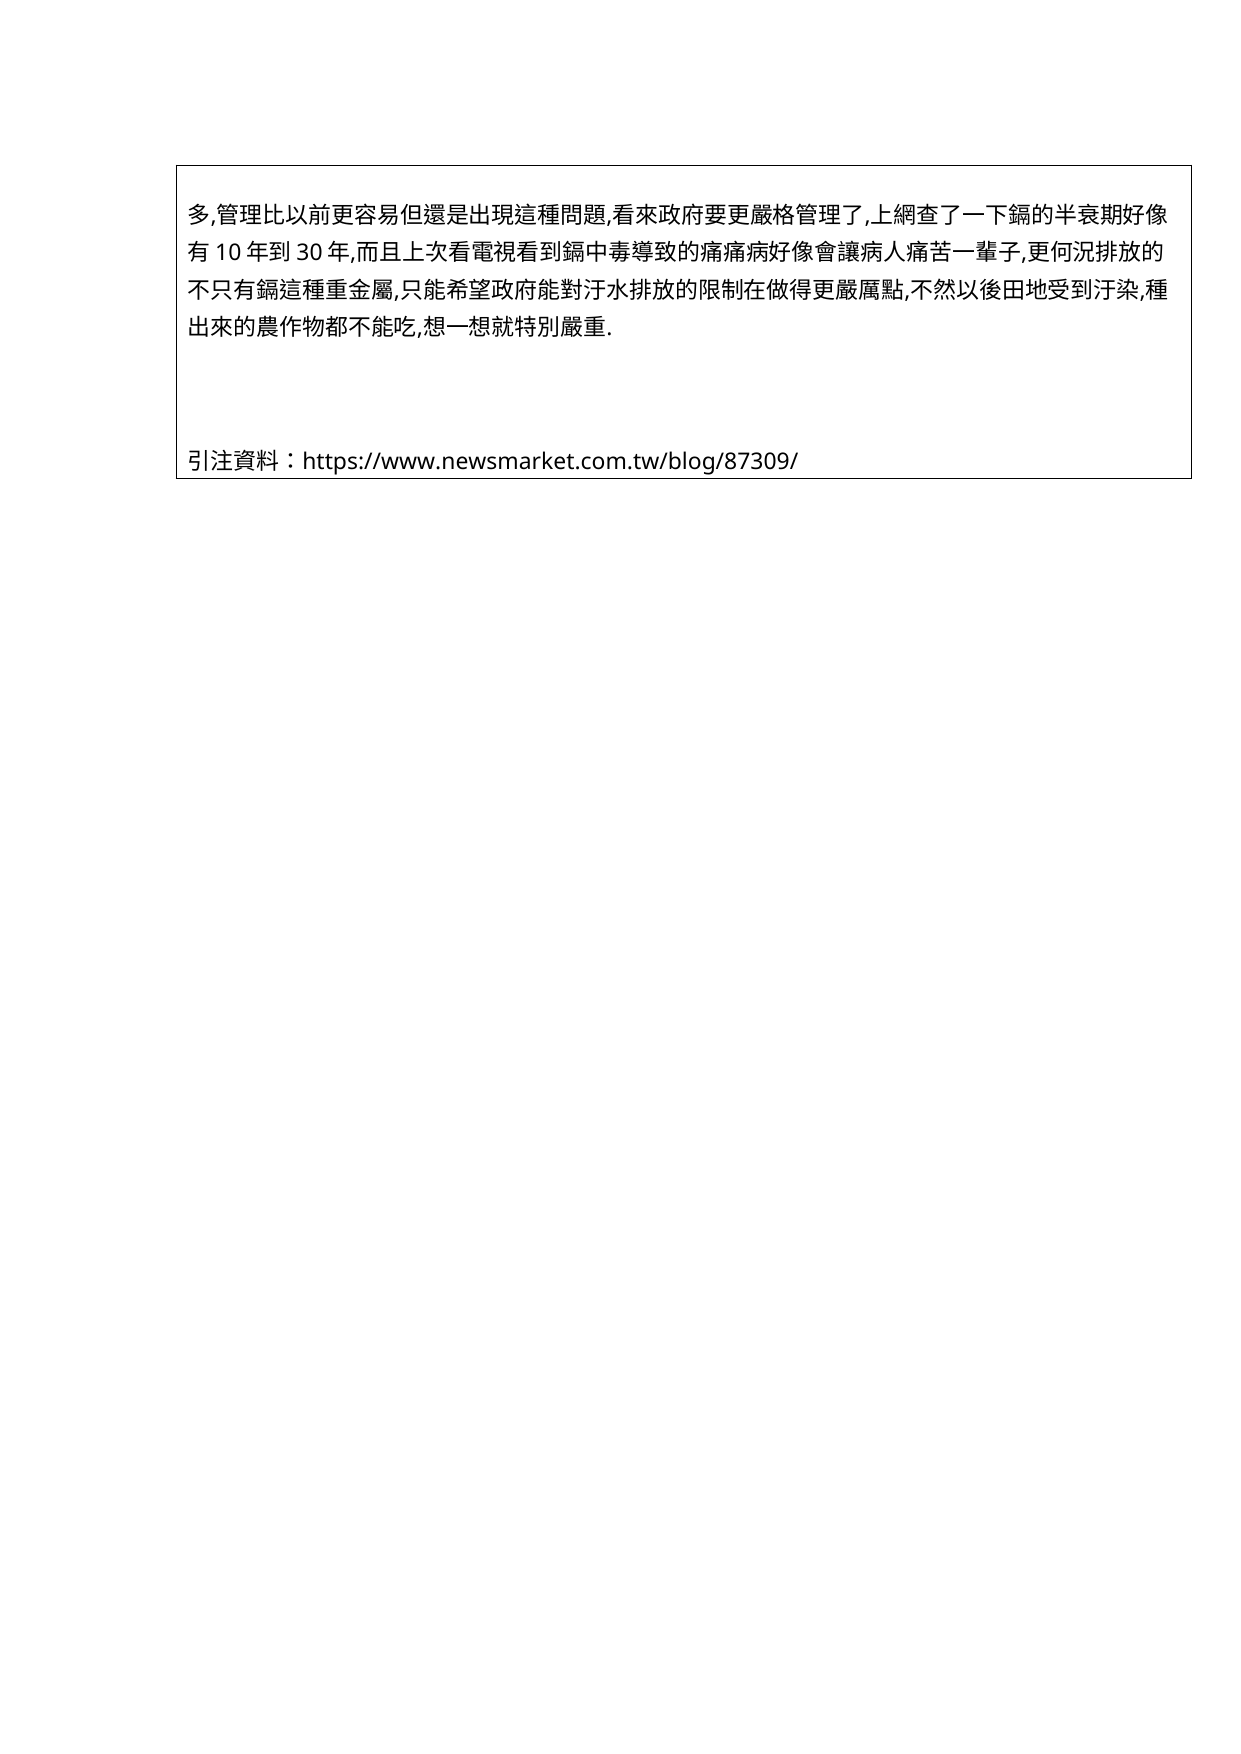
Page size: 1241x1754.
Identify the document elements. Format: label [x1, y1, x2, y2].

table_cell [177, 166, 1191, 478]
